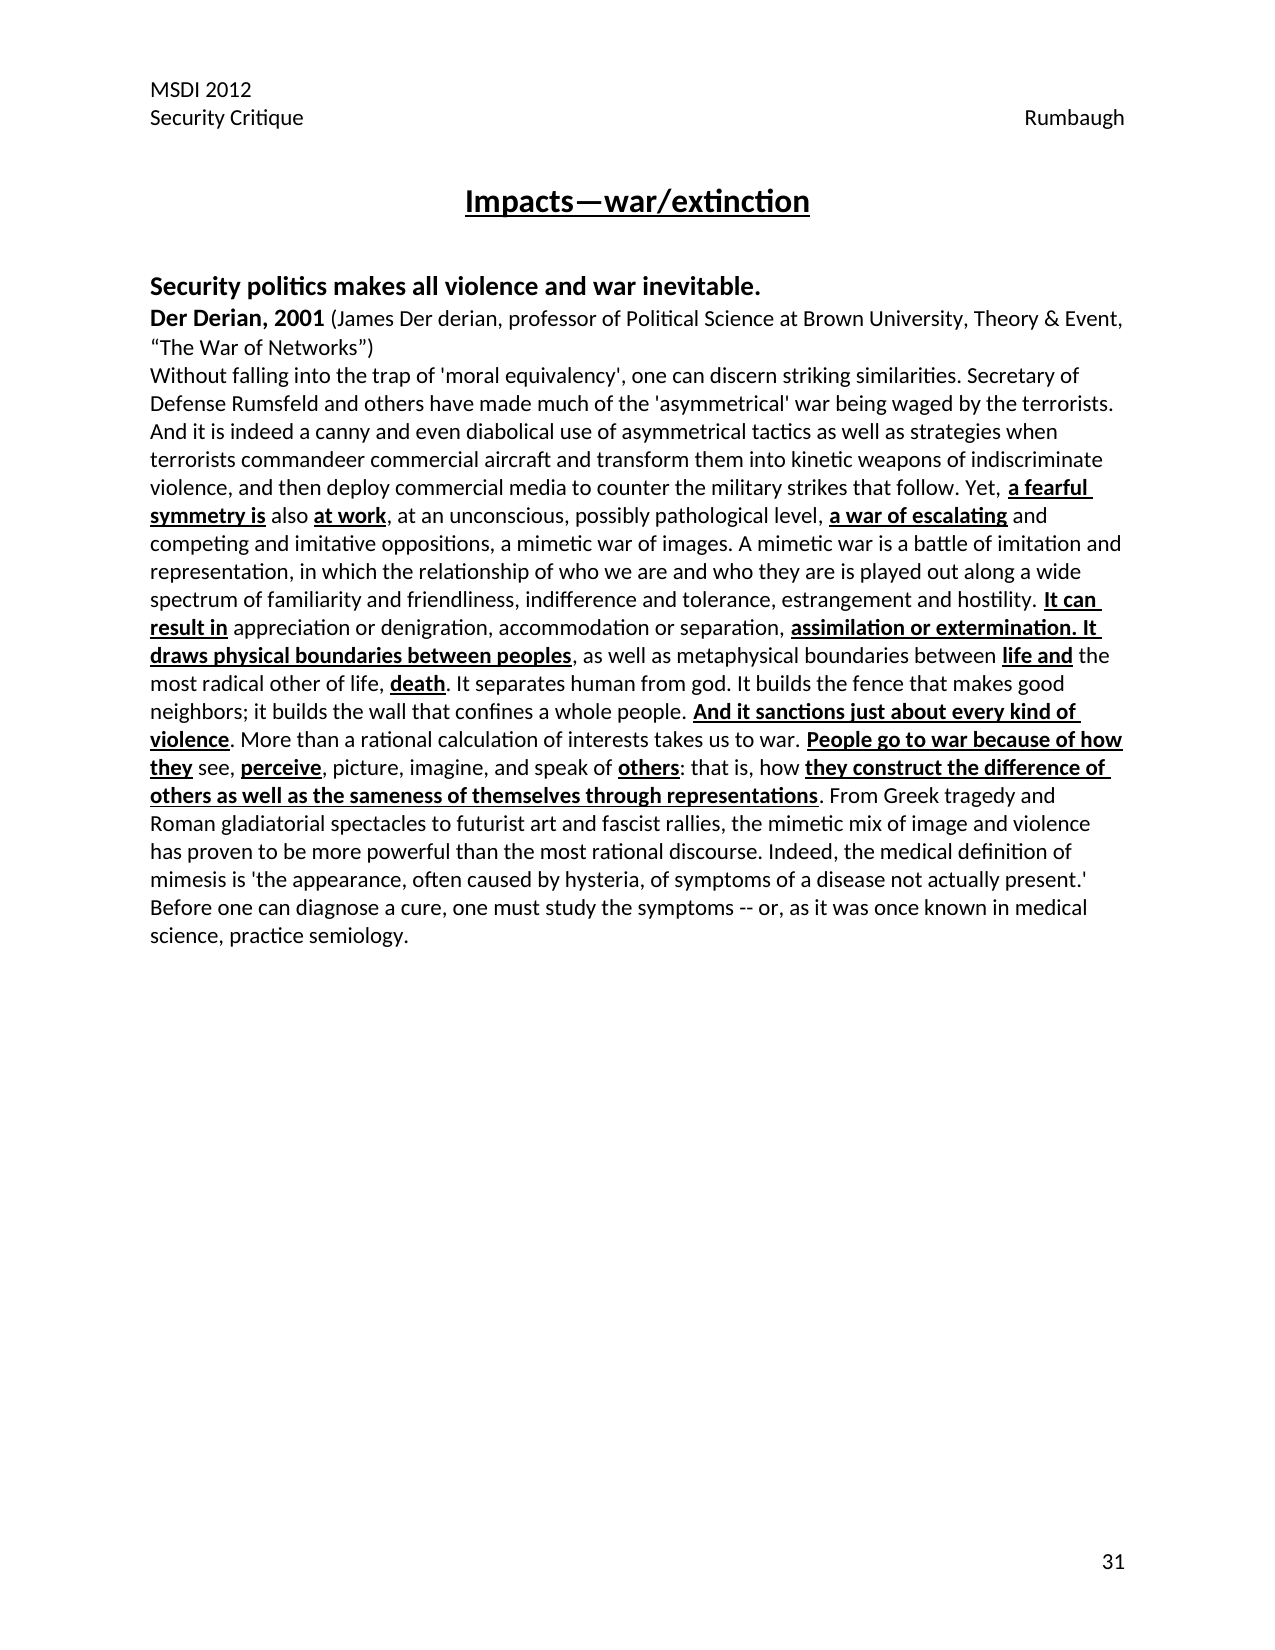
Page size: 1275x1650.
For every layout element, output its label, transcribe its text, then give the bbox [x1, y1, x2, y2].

text Der Derian, 2001 (James Der derian, professor of Political Science at Brown University, Theory & Event, “The War of Networks”) [150, 302, 1125, 361]
text Without falling into the trap of 'moral equivalency', one can discern striking similarities. Secretary of Defense Rumsfeld and others have made much of the 'asymmetrical' war being waged by the terrorists. And it is indeed a canny and even diabolical use of asymmetrical tactics as well as strategies when terrorists commandeer commercial aircraft and transform them into kinetic weapons of indiscriminate violence, and then deploy commercial media to counter the military strikes that follow. Yet, a fearful symmetry is also at work, at an unconscious, possibly pathological level, a war of escalating and competing and imitative oppositions, a mimetic war of images. A mimetic war is a battle of imitation and representation, in which the relationship of who we are and who they are is played out along a wide spectrum of familiarity and friendliness, indifference and tolerance, estrangement and hostility. It can result in appreciation or denigration, accommodation or separation, assimilation or extermination. It draws physical boundaries between peoples, as well as metaphysical boundaries between life and the most radical other of life, death. It separates human from god. It builds the fence that makes good neighbors; it builds the wall that confines a whole people. And it sanctions just about every kind of violence. More than a rational calculation of interests takes us to war. People go to war because of how they see, perceive, picture, imagine, and speak of others: that is, how they construct the difference of others as well as the sameness of themselves through representations. From Greek tragedy and Roman gladiatorial spectacles to futurist art and fascist rallies, the mimetic mix of image and violence has proven to be more powerful than the most rational discourse. Indeed, the medical definition of mimesis is 'the appearance, often caused by hysteria, of symptoms of a disease not actually present.' Before one can diagnose a cure, one must study the symptoms -- or, as it was once known in medical science, practice semiology. [150, 361, 1125, 949]
subtitle Impacts—war/extinction [150, 180, 1125, 221]
subtitle Security politics makes all violence and war inevitable. [150, 269, 1125, 302]
